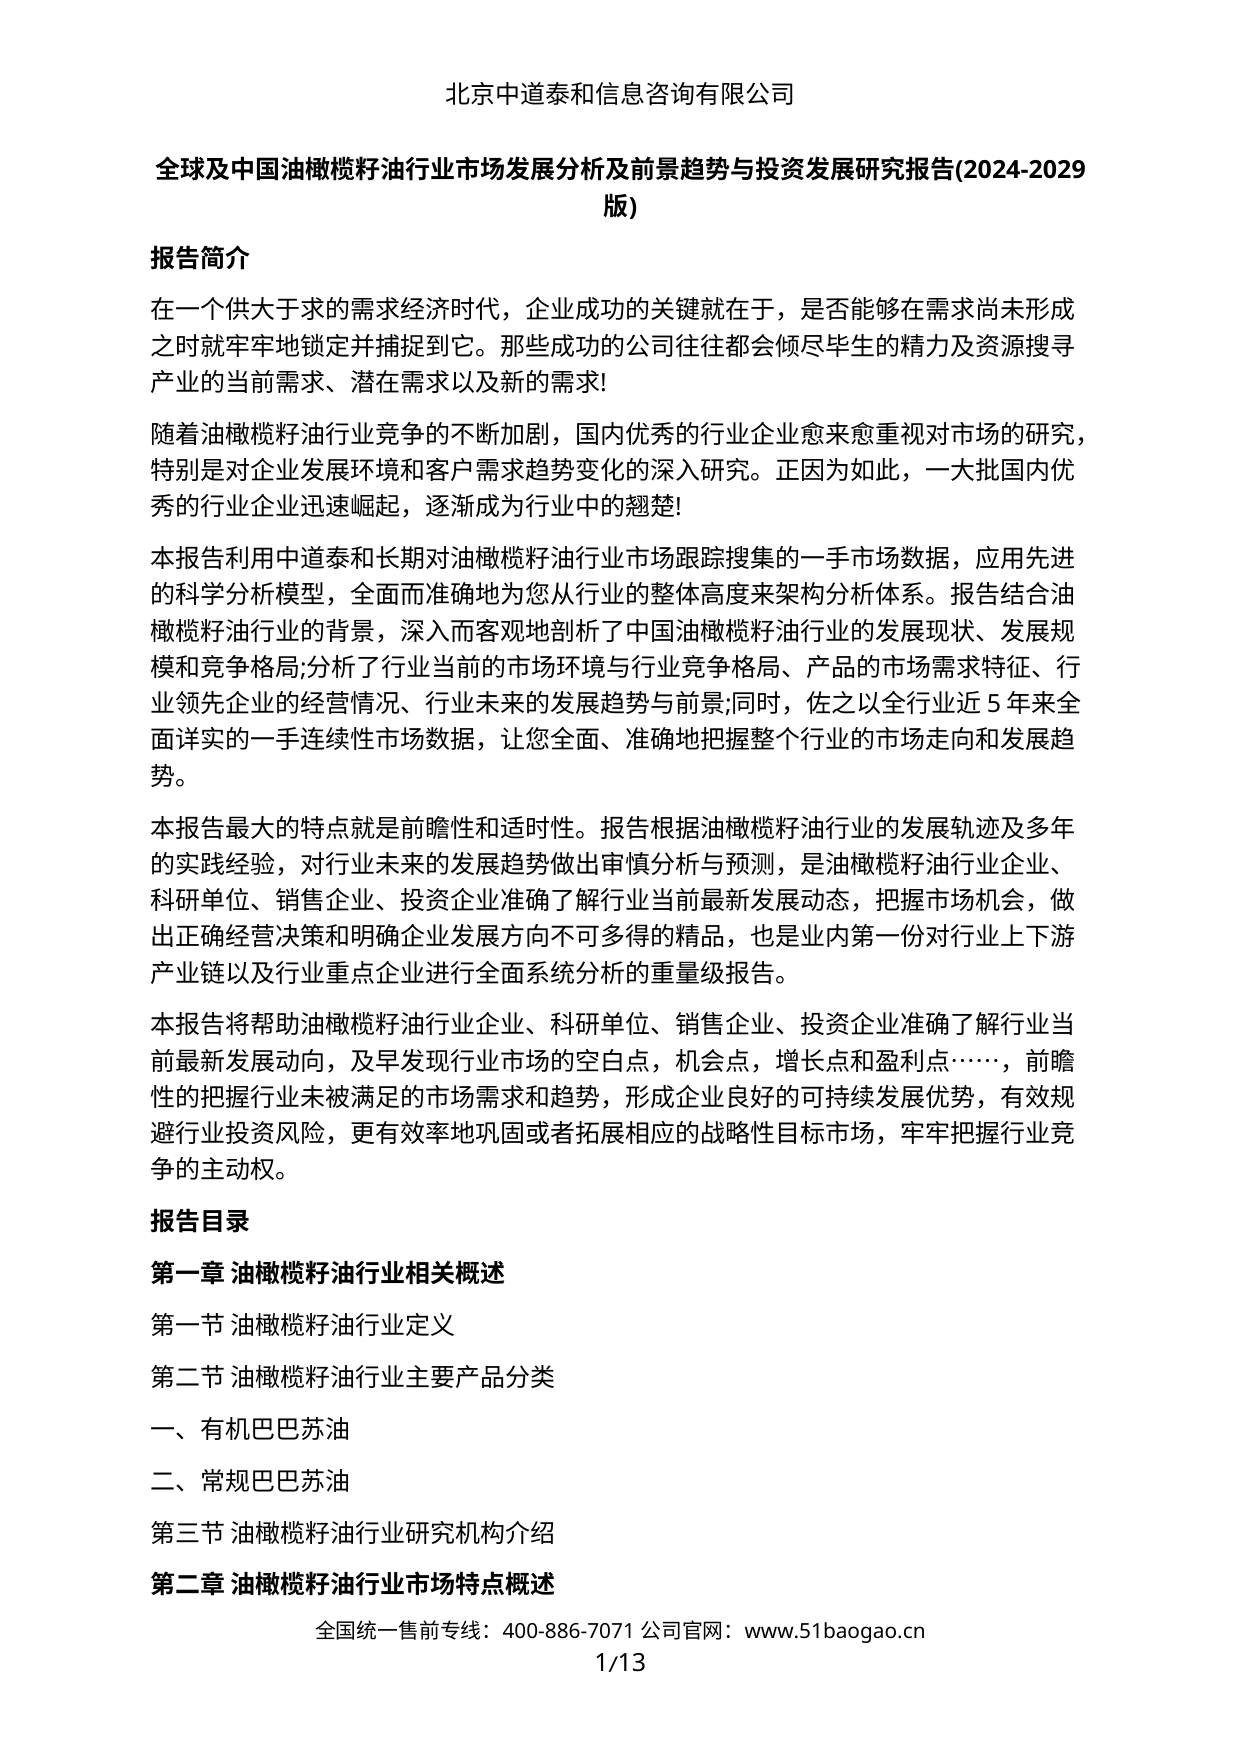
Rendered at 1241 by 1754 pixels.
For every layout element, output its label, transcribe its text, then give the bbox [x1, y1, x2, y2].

text 本报告将帮助油橄榄籽油行业企业、科研单位、销售企业、投资企业准确了解行业当前最新发展动向，及早发现行业市场的空白点，机会点，增长点和盈利点……，前瞻性的把握行业未被满足的市场需求和趋势，形成企业良好的可持续发展优势，有效规避行业投资风险，更有效率地巩固或者拓展相应的战略性目标市场，牢牢把握行业竞争的主动权。 [150, 1005, 1090, 1186]
text 第三节 油橄榄籽油行业研究机构介绍 [150, 1513, 1090, 1549]
text 报告简介 [150, 238, 1090, 274]
text 第二节 油橄榄籽油行业主要产品分类 [150, 1357, 1090, 1394]
text 二、常规巴巴苏油 [150, 1461, 1090, 1497]
text 第一章 油橄榄籽油行业相关概述 [150, 1254, 1090, 1290]
text 第一节 油橄榄籽油行业定义 [150, 1306, 1090, 1342]
text 报告目录 [150, 1202, 1090, 1238]
text 全球及中国油橄榄籽油行业市场发展分析及前景趋势与投资发展研究报告(2024-2029版) [150, 150, 1090, 222]
text 本报告最大的特点就是前瞻性和适时性。报告根据油橄榄籽油行业的发展轨迹及多年的实践经验，对行业未来的发展趋势做出审慎分析与预测，是油橄榄籽油行业企业、科研单位、销售企业、投资企业准确了解行业当前最新发展动态，把握市场机会，做出正确经营决策和明确企业发展方向不可多得的精品，也是业内第一份对行业上下游产业链以及行业重点企业进行全面系统分析的重量级报告。 [150, 808, 1090, 989]
text 第二章 油橄榄籽油行业市场特点概述 [150, 1565, 1090, 1601]
text 本报告利用中道泰和长期对油橄榄籽油行业市场跟踪搜集的一手市场数据，应用先进的科学分析模型，全面而准确地为您从行业的整体高度来架构分析体系。报告结合油橄榄籽油行业的背景，深入而客观地剖析了中国油橄榄籽油行业的发展现状、发展规模和竞争格局;分析了行业当前的市场环境与行业竞争格局、产品的市场需求特征、行业领先企业的经营情况、行业未来的发展趋势与前景;同时，佐之以全行业近5年来全面详实的一手连续性市场数据，让您全面、准确地把握整个行业的市场走向和发展趋势。 [150, 539, 1090, 792]
text 一、有机巴巴苏油 [150, 1409, 1090, 1446]
text 随着油橄榄籽油行业竞争的不断加剧，国内优秀的行业企业愈来愈重视对市场的研究，特别是对企业发展环境和客户需求趋势变化的深入研究。正因为如此，一大批国内优秀的行业企业迅速崛起，逐渐成为行业中的翘楚! [150, 414, 1090, 523]
text 在一个供大于求的需求经济时代，企业成功的关键就在于，是否能够在需求尚未形成之时就牢牢地锁定并捕捉到它。那些成功的公司往往都会倾尽毕生的精力及资源搜寻产业的当前需求、潜在需求以及新的需求! [150, 290, 1090, 399]
